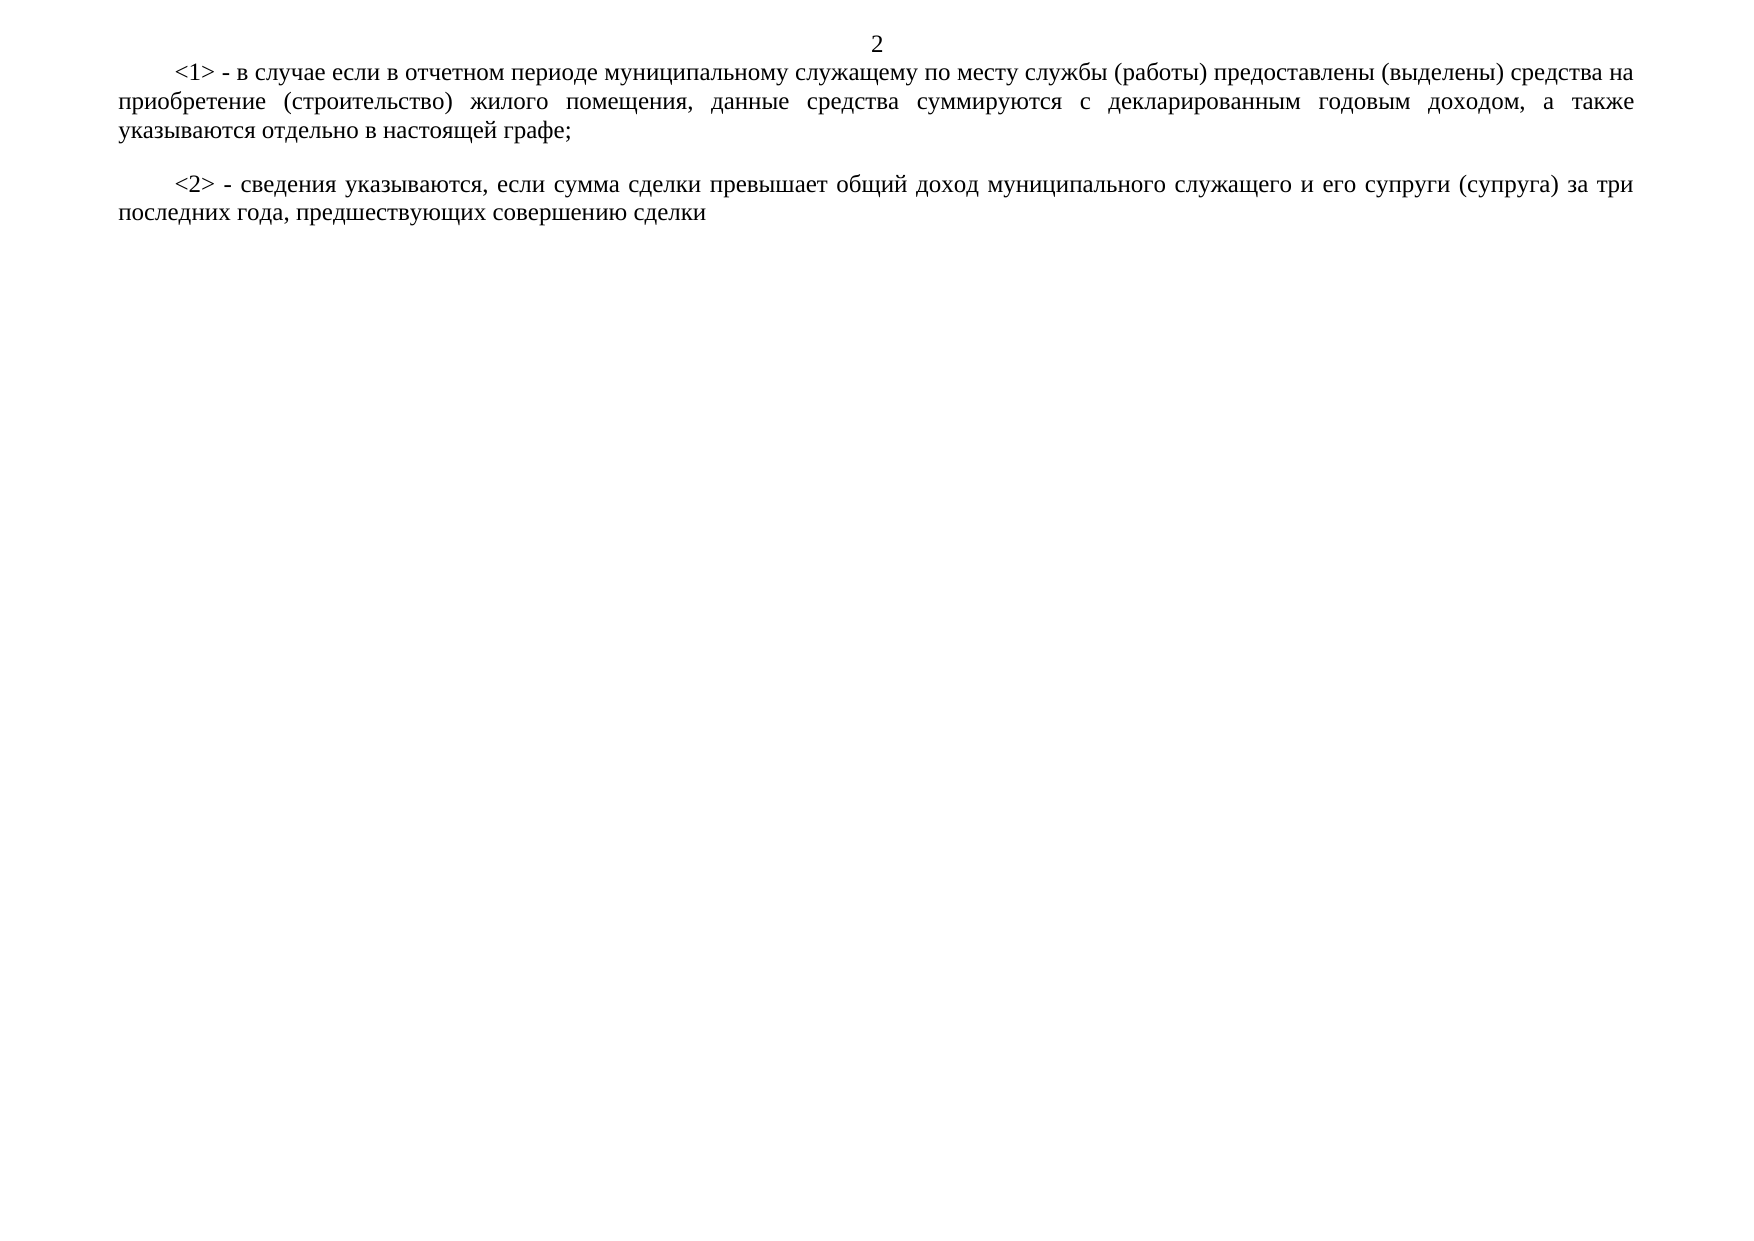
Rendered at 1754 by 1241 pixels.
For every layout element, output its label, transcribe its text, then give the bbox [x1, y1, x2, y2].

text <2> - сведения указываются, если сумма сделки превышает общий доход муниципального служащего и его супруги (супруга) за три последних года, предшествующих совершению сделки [118, 169, 1636, 226]
text <1> - в случае если в отчетном периоде муниципальному служащему по месту службы (работы) предоставлены (выделены) средства на приобретение (строительство) жилого помещения, данные средства суммируются с декларированным годовым доходом, а также указываются отдельно в настоящей графе; [118, 57, 1636, 144]
